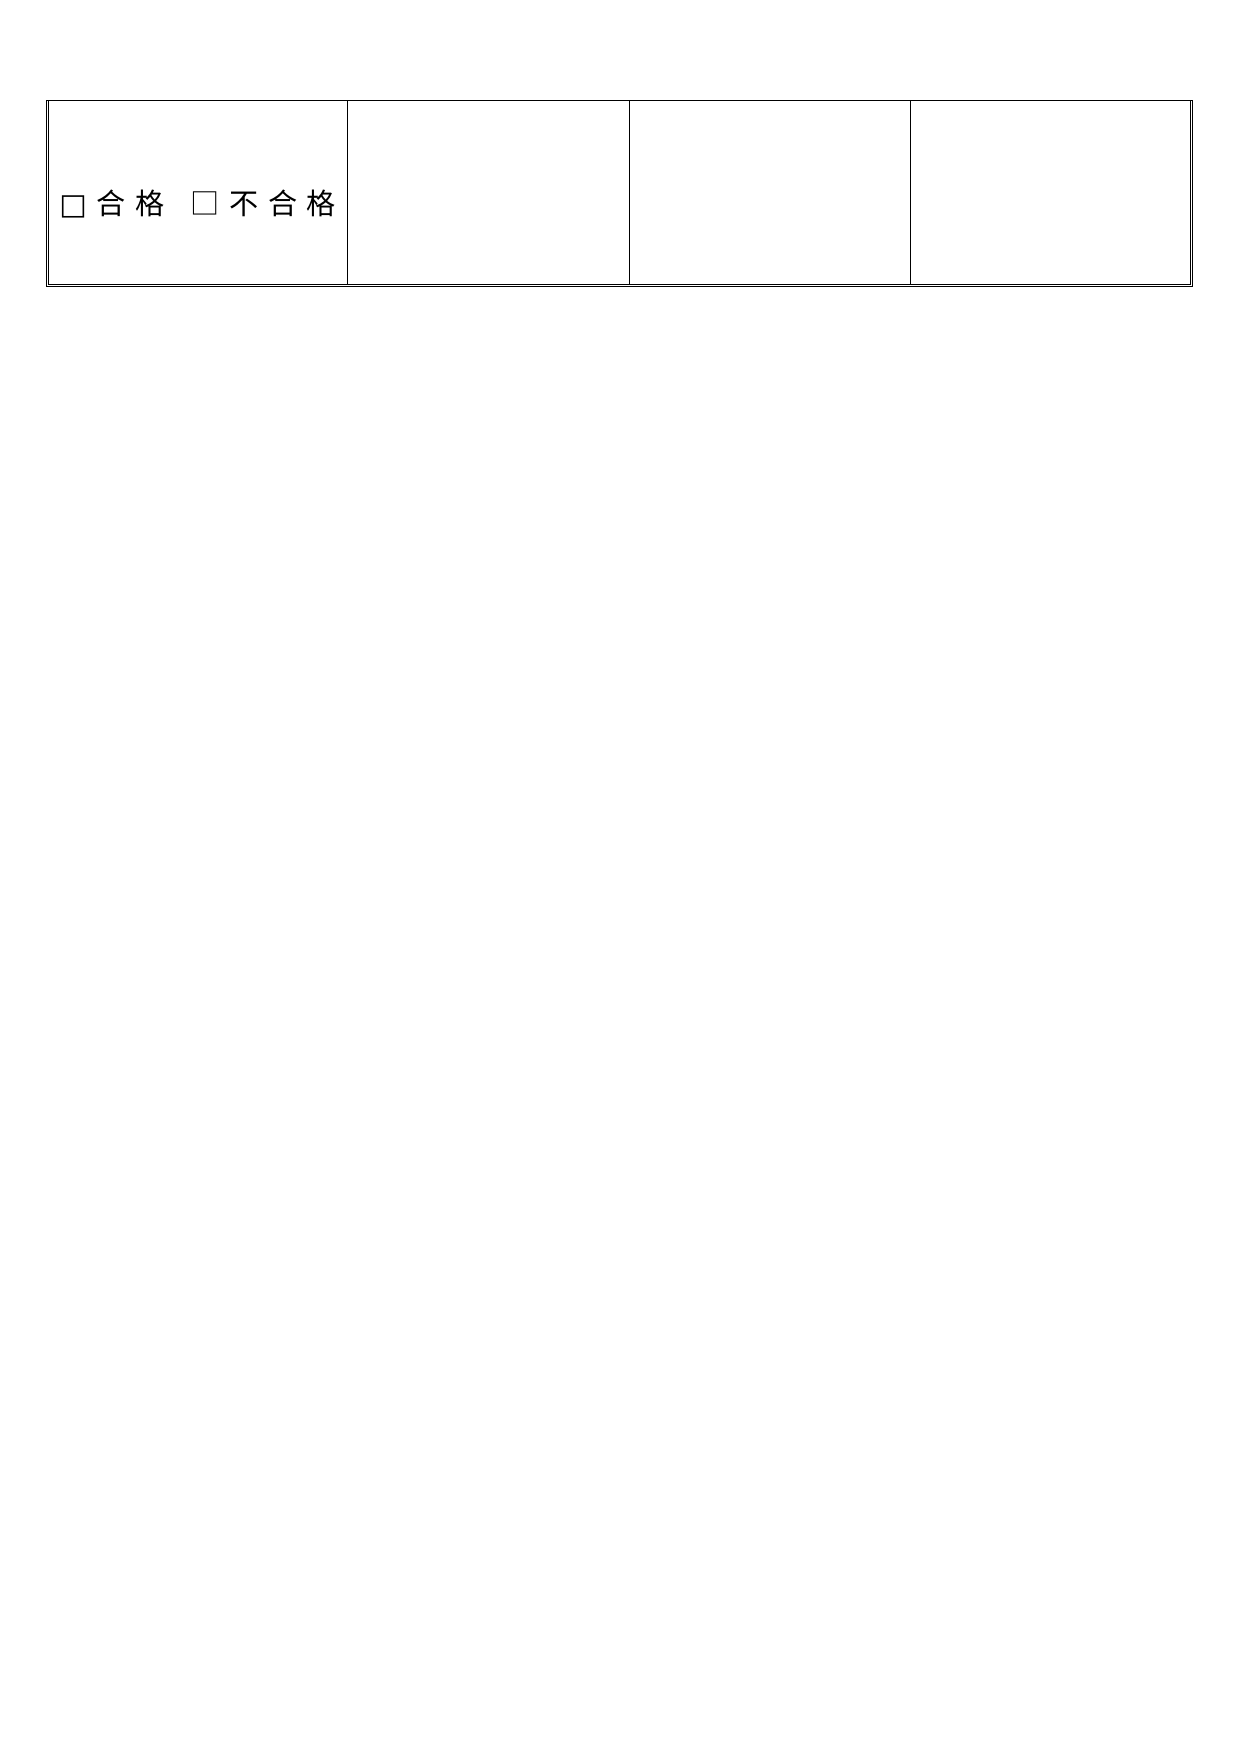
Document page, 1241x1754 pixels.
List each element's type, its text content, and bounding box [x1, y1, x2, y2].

table_cell [348, 101, 629, 284]
table_cell [630, 101, 910, 284]
table_cell □合格 □不合格 [49, 101, 347, 284]
table_cell [911, 101, 1190, 284]
